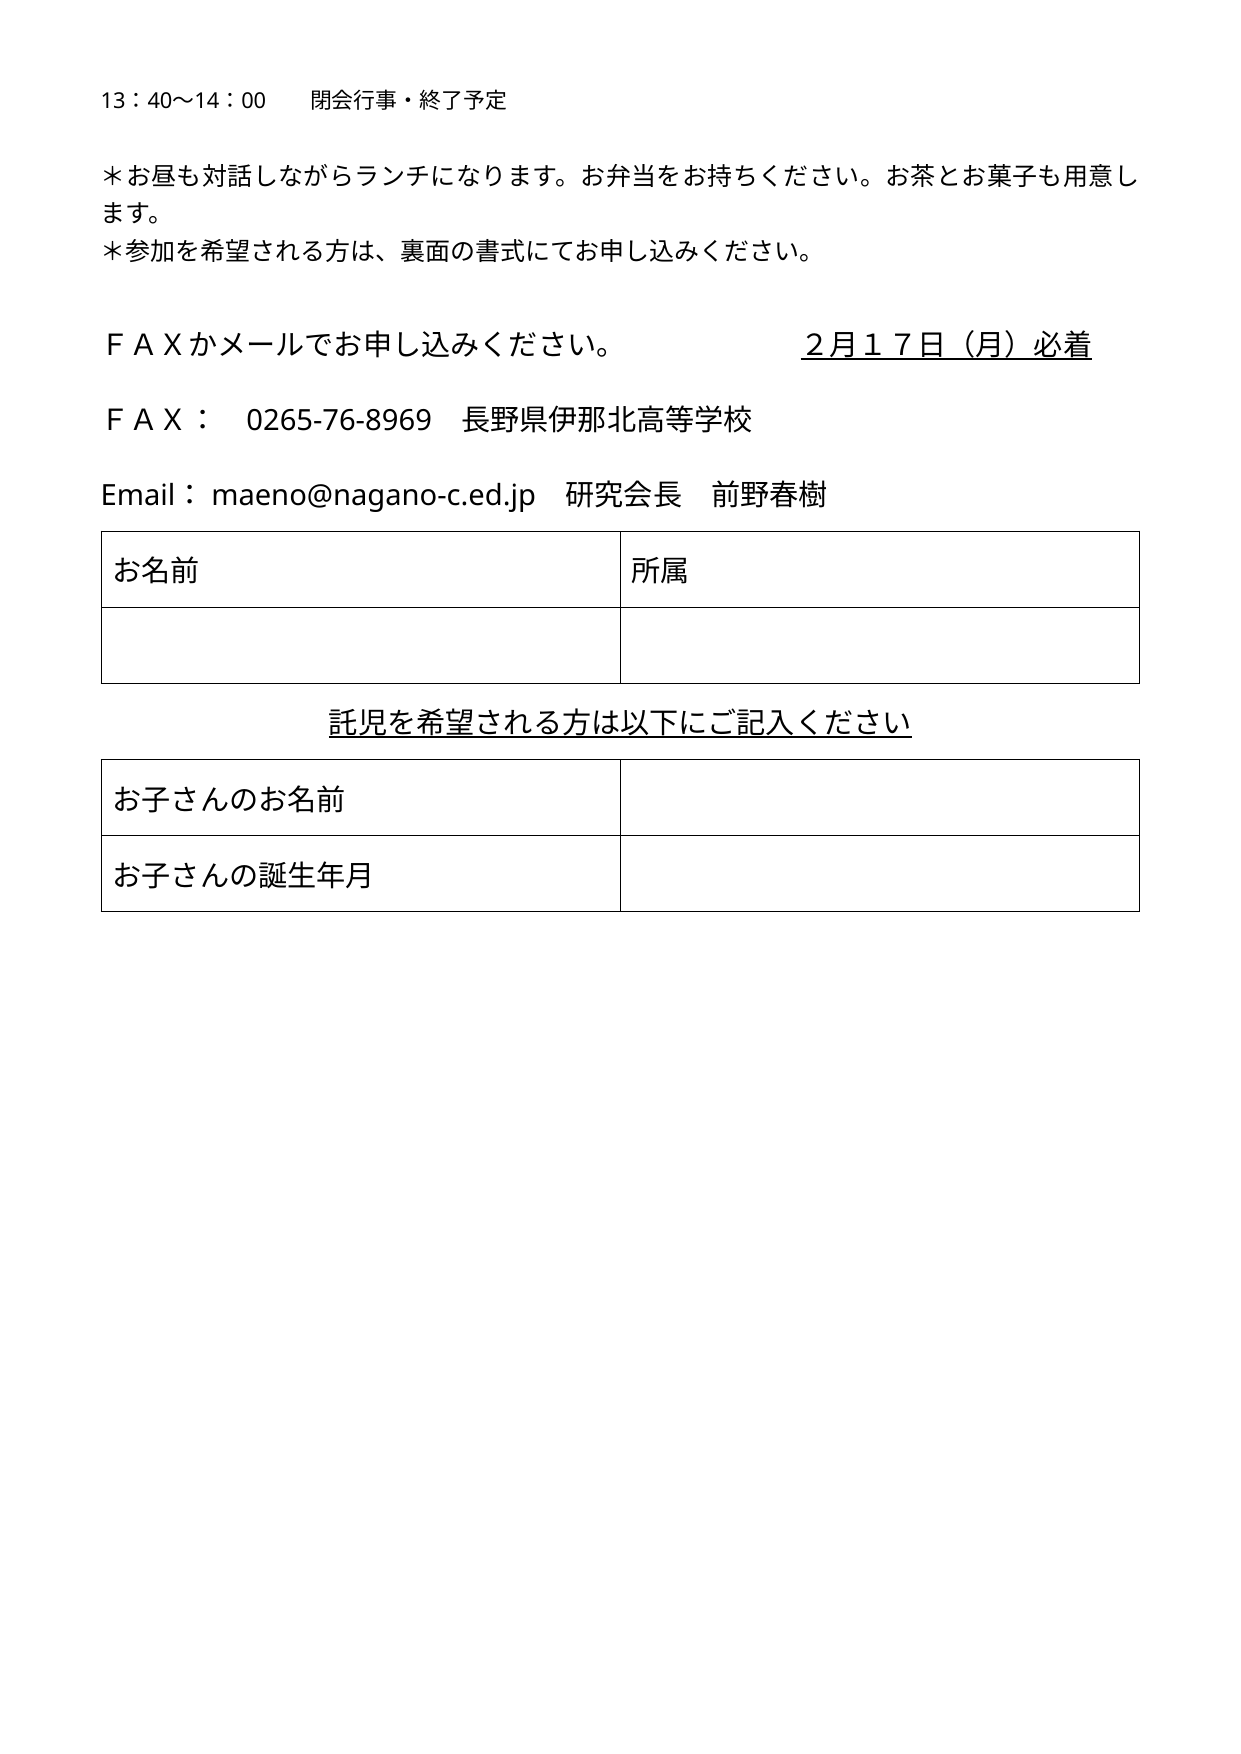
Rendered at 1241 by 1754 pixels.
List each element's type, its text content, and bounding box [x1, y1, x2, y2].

table_cell [621, 836, 1139, 911]
text 託児を希望される方は以下にご記入ください [100, 684, 1140, 759]
table_header お名前 [102, 532, 620, 607]
text ＊お昼も対話しながらランチになります。お弁当をお持ちください。お茶とお菓子も用意します。 [100, 156, 1140, 231]
text Email： maeno@nagano-c.ed.jp 研究会長 前野春樹 [100, 456, 1140, 531]
table_cell お子さんの誕生年月 [102, 836, 620, 911]
table_header お子さんのお名前 [102, 760, 620, 835]
text ＊参加を希望される方は、裏面の書式にてお申し込みください。 [100, 231, 1140, 268]
table_cell [621, 608, 1139, 683]
table_header 所属 [621, 532, 1139, 607]
text ＦＡＸかメールでお申し込みください。 ２月１７日（月）必着 [100, 306, 1140, 381]
text ＦＡＸ： 0265-76-8969 長野県伊那北高等学校 [100, 381, 1140, 456]
table_header [621, 760, 1139, 835]
table_cell [102, 608, 620, 683]
text 13：40～14：00 閉会行事・終了予定 [100, 81, 1140, 118]
